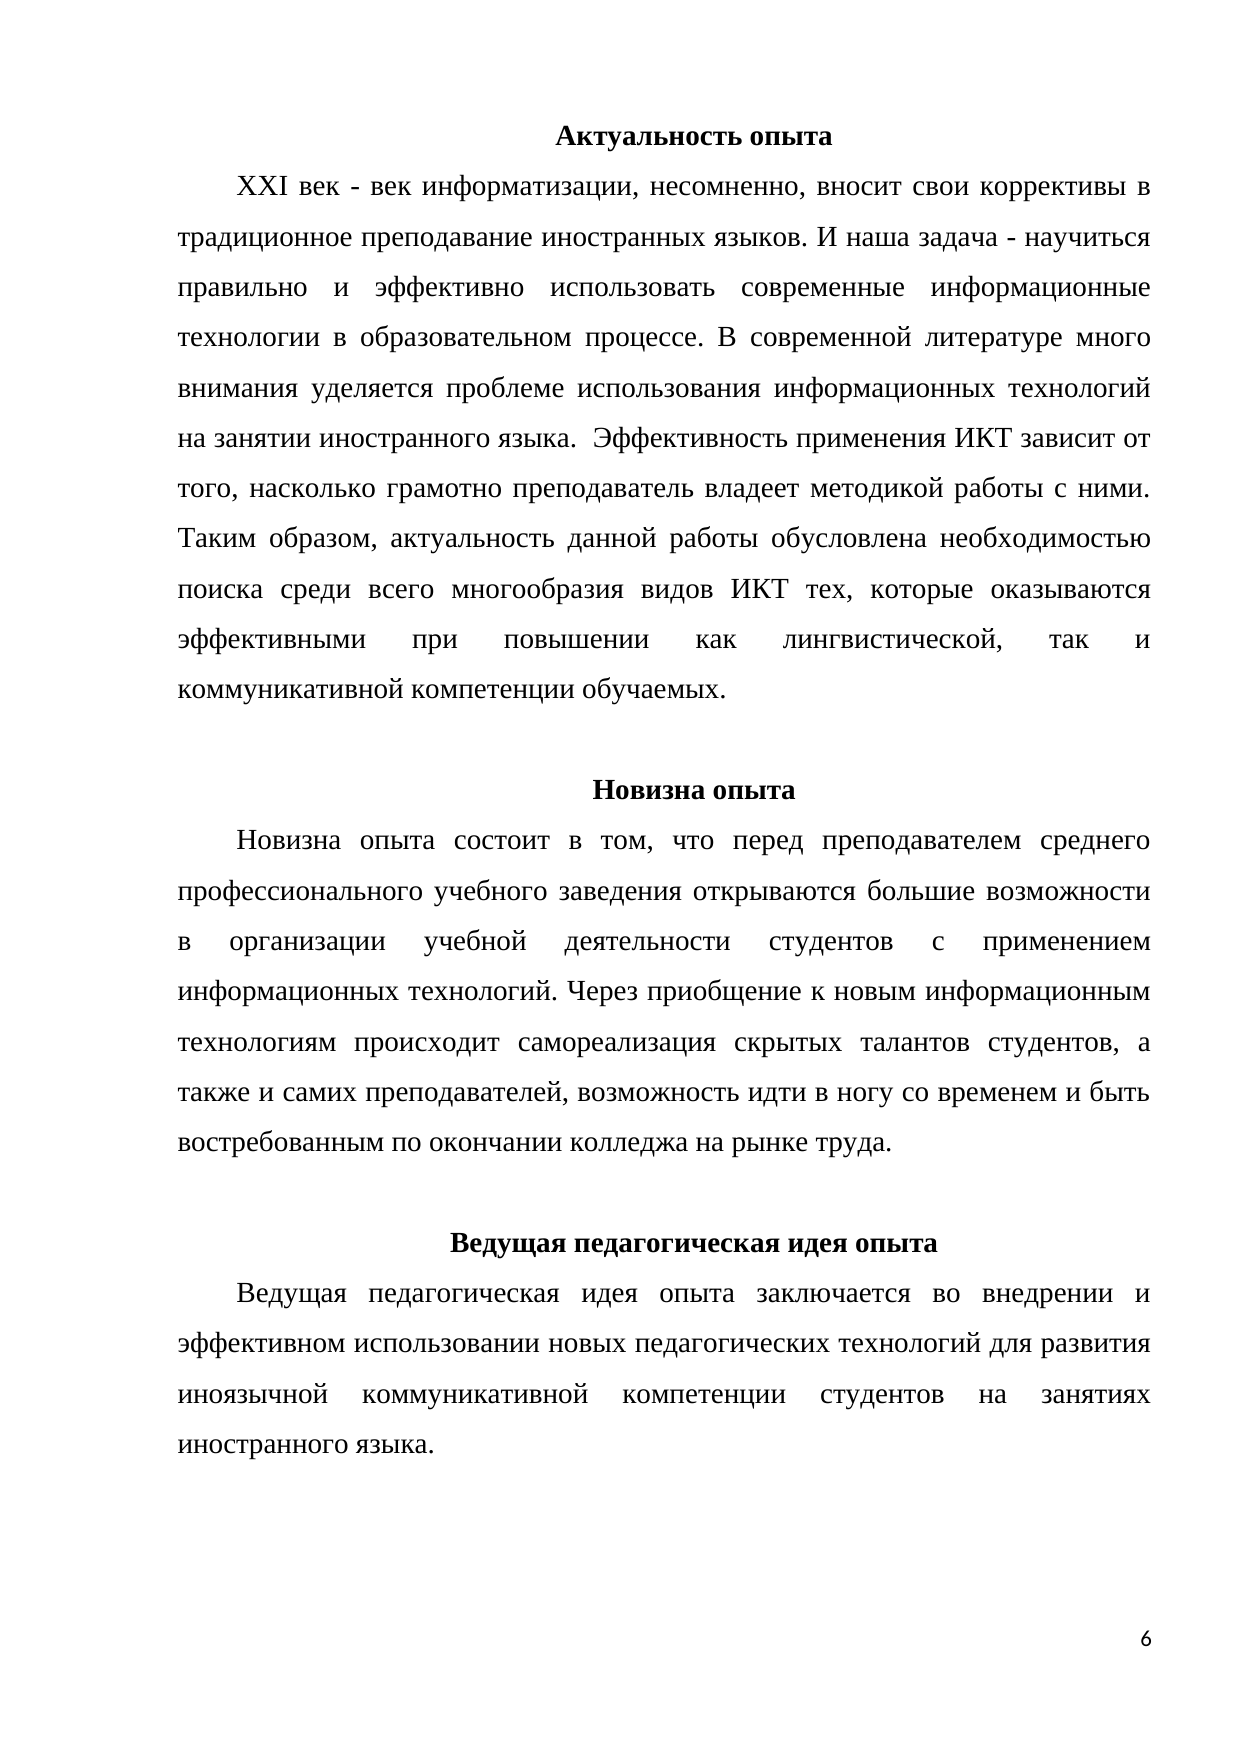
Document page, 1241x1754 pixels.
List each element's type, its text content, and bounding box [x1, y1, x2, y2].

text Новизна опыта состоит в том, что перед преподавателем среднего профессионального учебного заведения открываются большие возможности в организации учебной деятельности студентов с применением информационных технологий. Через приобщение к новым информационным технологиям происходит самореализация скрытых талантов студентов, а также и самих преподавателей, возможность идти в ногу со временем и быть востребованным по окончании колледжа на рынке труда. [177, 822, 1152, 1158]
text Ведущая педагогическая идея опыта [177, 1225, 1152, 1258]
text XXI век - век информатизации, несомненно, вносит свои коррективы в традиционное преподавание иностранных языков. И наша задача - научиться правильно и эффективно использовать современные информационные технологии в образовательном процессе. В современной литературе много внимания уделяется проблеме использования информационных технологий на занятии иностранного языка. Эффективность применения ИКТ зависит от того, насколько грамотно преподаватель владеет методикой работы с ними. Таким образом, актуальность данной работы обусловлена необходимостью поиска среди всего многообразия видов ИКТ тех, которые оказываются эффективными при повышении как лингвистической, так и коммуникативной компетенции обучаемых. [177, 168, 1152, 705]
text Актуальность опыта [177, 118, 1152, 152]
text Ведущая педагогическая идея опыта заключается во внедрении и эффективном использовании новых педагогических технологий для развития иноязычной коммуникативной компетенции студентов на занятиях иностранного языка. [177, 1275, 1152, 1460]
text Новизна опыта [177, 772, 1152, 806]
